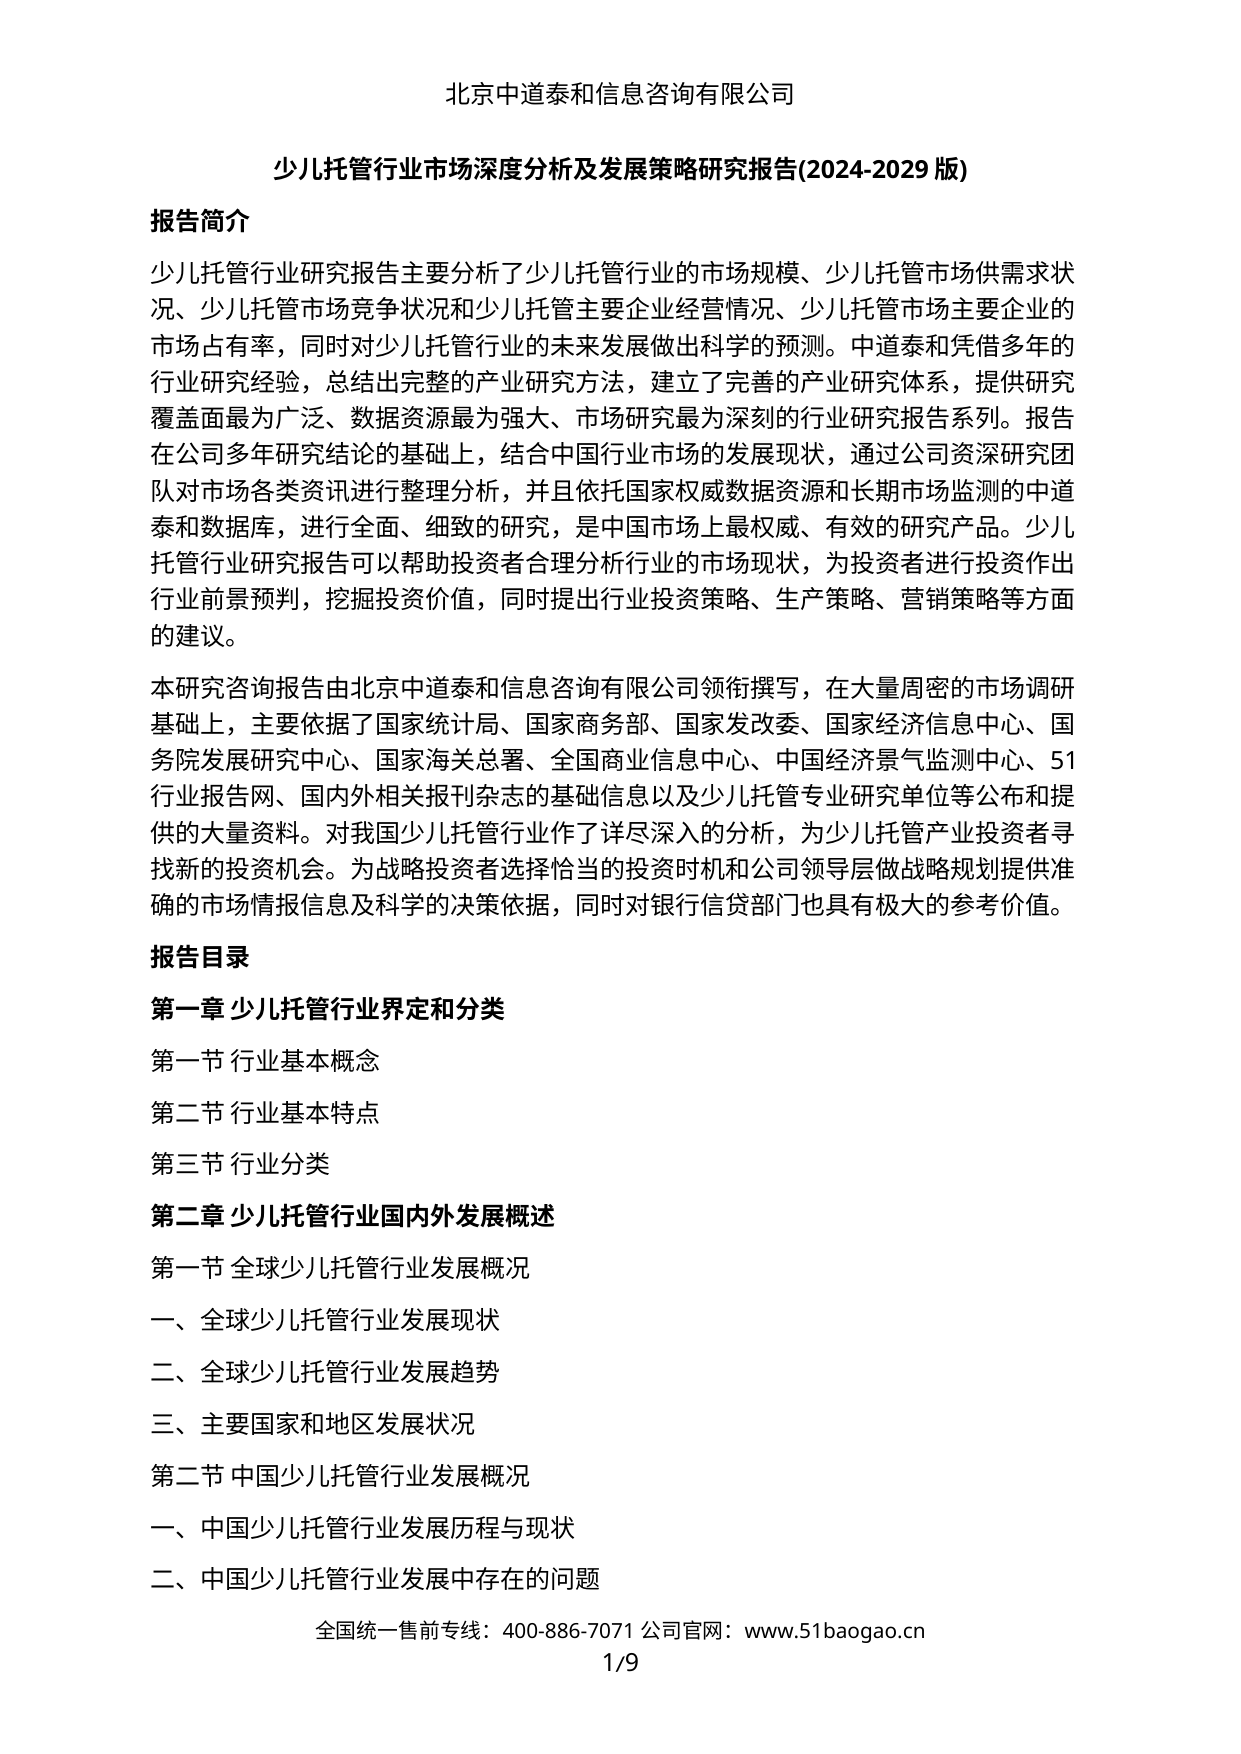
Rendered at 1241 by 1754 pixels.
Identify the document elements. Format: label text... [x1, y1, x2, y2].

text 一、全球少儿托管行业发展现状 [150, 1301, 1090, 1337]
text 少儿托管行业研究报告主要分析了少儿托管行业的市场规模、少儿托管市场供需求状况、少儿托管市场竞争状况和少儿托管主要企业经营情况、少儿托管市场主要企业的市场占有率，同时对少儿托管行业的未来发展做出科学的预测。中道泰和凭借多年的行业研究经验，总结出完整的产业研究方法，建立了完善的产业研究体系，提供研究覆盖面最为广泛、数据资源最为强大、市场研究最为深刻的行业研究报告系列。报告在公司多年研究结论的基础上，结合中国行业市场的发展现状，通过公司资深研究团队对市场各类资讯进行整理分析，并且依托国家权威数据资源和长期市场监测的中道泰和数据库，进行全面、细致的研究，是中国市场上最权威、有效的研究产品。少儿托管行业研究报告可以帮助投资者合理分析行业的市场现状，为投资者进行投资作出行业前景预判，挖掘投资价值，同时提出行业投资策略、生产策略、营销策略等方面的建议。 [150, 254, 1090, 652]
text 第一节 全球少儿托管行业发展概况 [150, 1249, 1090, 1285]
text 报告简介 [150, 202, 1090, 238]
text 第一节 行业基本概念 [150, 1041, 1090, 1077]
text 本研究咨询报告由北京中道泰和信息咨询有限公司领衔撰写，在大量周密的市场调研基础上，主要依据了国家统计局、国家商务部、国家发改委、国家经济信息中心、国务院发展研究中心、国家海关总署、全国商业信息中心、中国经济景气监测中心、51行业报告网、国内外相关报刊杂志的基础信息以及少儿托管专业研究单位等公布和提供的大量资料。对我国少儿托管行业作了详尽深入的分析，为少儿托管产业投资者寻找新的投资机会。为战略投资者选择恰当的投资时机和公司领导层做战略规划提供准确的市场情报信息及科学的决策依据，同时对银行信贷部门也具有极大的参考价值。 [150, 668, 1090, 922]
text 第二节 行业基本特点 [150, 1093, 1090, 1129]
text 第二章 少儿托管行业国内外发展概述 [150, 1197, 1090, 1233]
text 第二节 中国少儿托管行业发展概况 [150, 1456, 1090, 1492]
text 第三节 行业分类 [150, 1145, 1090, 1181]
text 二、全球少儿托管行业发展趋势 [150, 1352, 1090, 1389]
text 三、主要国家和地区发展状况 [150, 1404, 1090, 1441]
text 报告目录 [150, 937, 1090, 974]
text 二、中国少儿托管行业发展中存在的问题 [150, 1560, 1090, 1596]
text 一、中国少儿托管行业发展历程与现状 [150, 1508, 1090, 1544]
text 少儿托管行业市场深度分析及发展策略研究报告(2024-2029版) [150, 150, 1090, 186]
text 第一章 少儿托管行业界定和分类 [150, 989, 1090, 1026]
